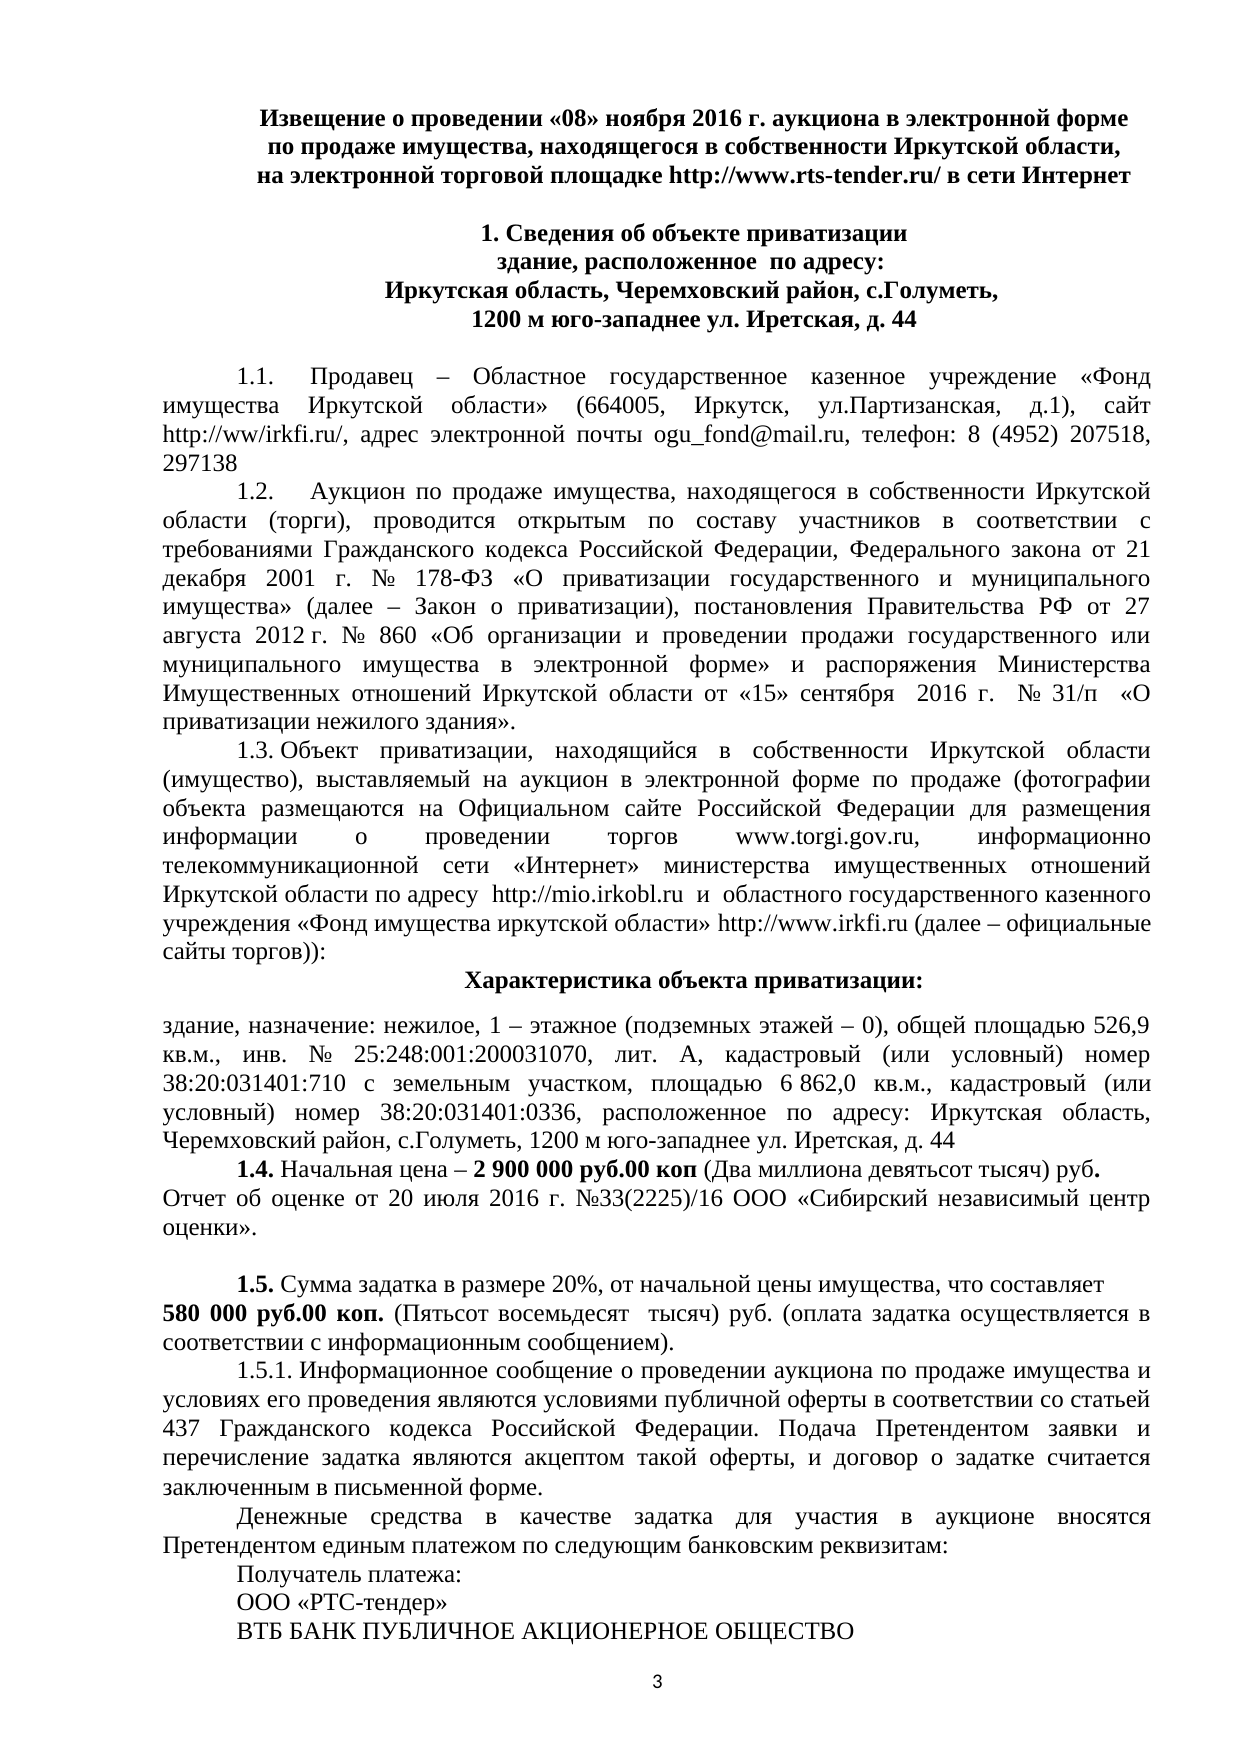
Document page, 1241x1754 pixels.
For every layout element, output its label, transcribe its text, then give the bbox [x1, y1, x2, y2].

text 1.4. Начальная цена – 2 900 000 руб.00 коп (Два миллиона девятьсот тысяч) руб. [162, 1154, 1152, 1183]
text здание, расположенное по адресу: Иркутская область, Черемховский район, с.Голуметь, [162, 246, 1152, 304]
text 1.5.1. Информационное сообщение о проведении аукциона по продаже имущества и условиях его проведения являются условиями публичной оферты в соответствии со статьей 437 Гражданского кодекса Российской Федерации. Подача Претендентом заявки и перечисление задатка являются акцептом такой оферты, и договор о задатке считается заключенным в письменной форме. [162, 1356, 1152, 1501]
text на электронной торговой площадке http://www.rts-tender.ru/ в сети Интернет [162, 160, 1152, 189]
text ВТБ БАНК ПУБЛИЧНОЕ АКЦИОНЕРНОЕ ОБЩЕСТВО [162, 1616, 1152, 1645]
text Денежные средства в качестве задатка для участия в аукционе вносятся Претендентом единым платежом по следующим банковским реквизитам: [162, 1501, 1152, 1559]
text ООО «РТС-тендер» [162, 1587, 1152, 1616]
title Характеристика объекта приватизации: [162, 965, 1152, 994]
text Отчет об оценке от 20 июля 2016 г. №33(2225)/16 ООО «Сибирский независимый центр оценки». [162, 1183, 1152, 1241]
text 1.3. Объект приватизации, находящийся в собственности Иркутской области (имущество), выставляемый на аукцион в электронной форме по продаже (фотографии объекта размещаются на Официальном сайте Российской Федерации для размещения информации о проведении торгов www.torgi.gov.ru, информационно телекоммуникационной сети «Интернет» министерства имущественных отношений Иркутской области по адресу http://mio.irkobl.ru и областного государственного казенного учреждения «Фонд имущества иркутской области» http://www.irkfi.ru (далее – официальные сайты торгов)): [162, 735, 1152, 965]
text Извещение о проведении «08» ноября 2016 г. аукциона в электронной форме [162, 103, 1152, 131]
text 1.5. Сумма задатка в размере 20%, от начальной цены имущества, что составляет [162, 1269, 1152, 1298]
text 1200 м юго-западнее ул. Иретская, д. 44 [162, 304, 1152, 333]
text 1. Сведения об объекте приватизации [162, 218, 1152, 246]
text по продаже имущества, находящегося в собственности Иркутской области, [162, 131, 1152, 160]
list Аукцион по продаже имущества, находящегося в собственности Иркутской области (торги), проводится открытым по составу участников в соответствии с требованиями Гражданского кодекса Российской Федерации, Федерального закона от 21 декабря . № 178-ФЗ «О приватизации государственного и муниципального имущества» (далее – Закон о приватизации), постановления Правительства РФ от 27 августа . № 860 «Об организации и проведении продажи государственного или муниципального имущества в электронной форме» и распоряжения Министерства Имущественных отношений Иркутской области от «15» сентября 2016 г. № 31/п «О приватизации нежилого здания». [162, 476, 1152, 735]
text 580 000 руб.00 коп. (Пятьсот восемьдесят тысяч) руб. (оплата задатка осуществляется в соответствии с информационным сообщением). [162, 1298, 1152, 1356]
text здание, назначение: нежилое, 1 – этажное (подземных этажей – 0), общей площадью 526,9 кв.м., инв. № 25:248:001:200031070, лит. А, кадастровый (или условный) номер 38:20:031401:710 с земельным участком, площадью 6 862,0 кв.м., кадастровый (или условный) номер 38:20:031401:0336, расположенное по адресу: Иркутская область, Черемховский район, с.Голуметь, 1200 м юго-западнее ул. Иретская, д. 44 [162, 1011, 1152, 1154]
text Получатель платежа: [162, 1559, 1152, 1587]
list Продавец – Областное государственное казенное учреждение «Фонд имущества Иркутской области» (664005, Иркутск, ул.Партизанская, д.1), сайт http://ww/irkfi.ru/, адрес электронной почты ogu_fond@mail.ru, телефон: 8 (4952) 207518, 297138 [162, 361, 1152, 476]
